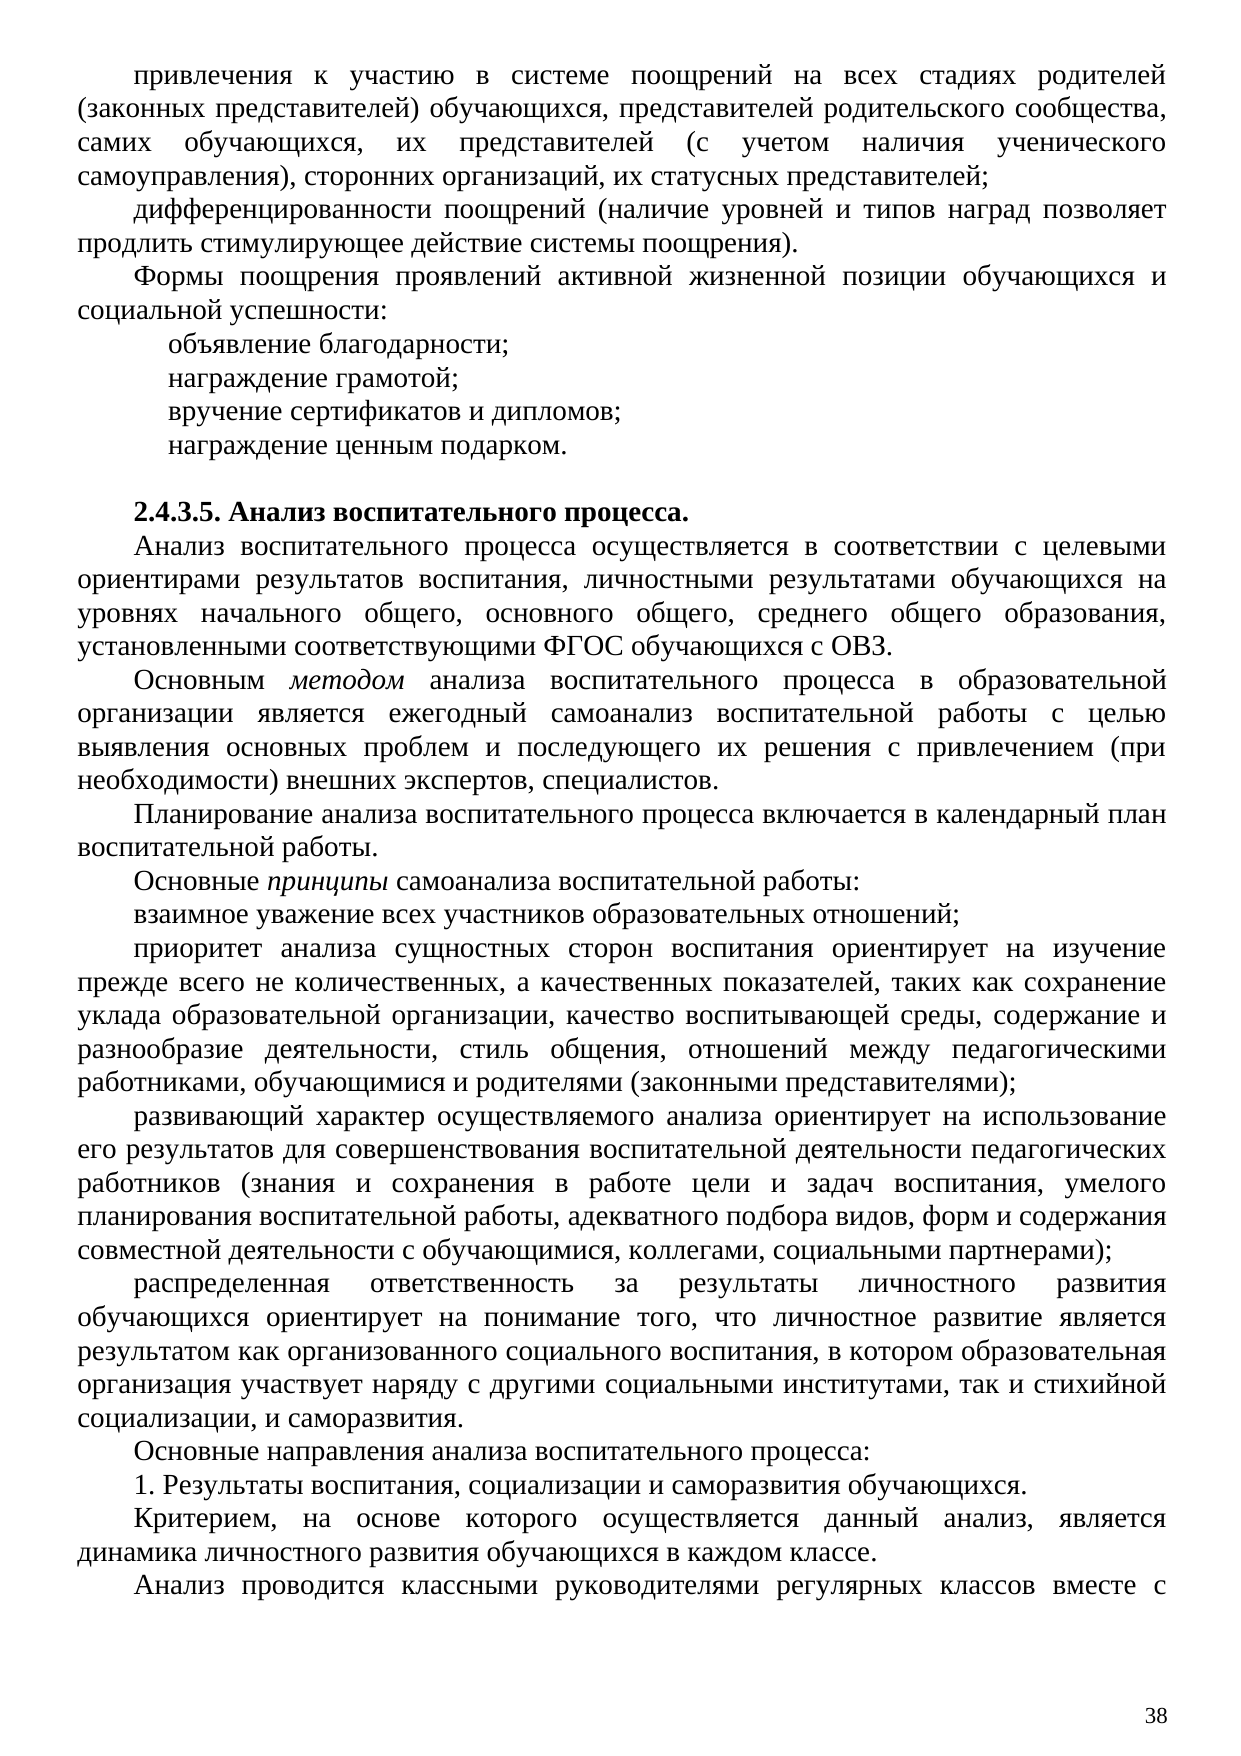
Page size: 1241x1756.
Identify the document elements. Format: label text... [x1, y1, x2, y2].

text объявление благодарности; награждение грамотой; [168, 326, 528, 393]
title 2.4.3.5. Анализ воспитательного процесса. [77, 494, 1167, 528]
text Основные принципы самоанализа воспитательной работы: [77, 863, 1167, 897]
text Планирование анализа воспитательного процесса включается в календарный план воспитательной работы. [77, 796, 1167, 863]
text Основным методом анализа воспитательного процесса в образовательной организации является ежегодный самоанализ воспитательной работы с целью выявления основных проблем и последующего их решения с привлечением (при необходимости) внешних экспертов, специалистов. [77, 662, 1167, 796]
text взаимное уважение всех участников образовательных отношений; [77, 897, 1167, 930]
text Формы поощрения проявлений активной жизненной позиции обучающихся и социальной успешности: [77, 258, 1167, 325]
text привлечения к участию в системе поощрений на всех стадиях родителей (законных представителей) обучающихся, представителей родительского сообщества, самих обучающихся, их представителей (с учетом наличия ученического самоуправления), сторонних организаций, их статусных представителей; [77, 57, 1167, 191]
text Критерием, на основе которого осуществляется данный анализ, является динамика личностного развития обучающихся в каждом классе. [77, 1500, 1167, 1567]
text приоритет анализа сущностных сторон воспитания ориентирует на изучение прежде всего не количественных, а качественных показателей, таких как сохранение уклада образовательной организации, качество воспитывающей среды, содержание и разнообразие деятельности, стиль общения, отношений между педагогическими работниками, обучающимися и родителями (законными представителями); [77, 930, 1167, 1098]
text дифференцированности поощрений (наличие уровней и типов наград позволяет продлить стимулирующее действие системы поощрения). [77, 191, 1167, 258]
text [77, 1567, 1167, 1601]
text Анализ воспитательного процесса осуществляется в соответствии с целевыми ориентирами результатов воспитания, личностными результатами обучающихся на уровнях начального общего, основного общего, среднего общего образования, установленными соответствующими ФГОС обучающихся с ОВЗ. [77, 528, 1167, 662]
text развивающий характер осуществляемого анализа ориентирует на использование его результатов для совершенствования воспитательной деятельности педагогических работников (знания и сохранения в работе цели и задач воспитания, умелого планирования воспитательной работы, адекватного подбора видов, форм и содержания совместной деятельности с обучающимися, коллегами, социальными партнерами); [77, 1098, 1167, 1266]
text вручение сертификатов и дипломов; награждение ценным подарком. [168, 393, 623, 461]
text распределенная ответственность за результаты личностного развития обучающихся ориентирует на понимание того, что личностное развитие является результатом как организованного социального воспитания, в котором образовательная организация участвует наряду с другими социальными институтами, так и стихийной социализации, и саморазвития. [77, 1266, 1167, 1433]
text Основные направления анализа воспитательного процесса: [77, 1433, 1167, 1467]
text 1. Результаты воспитания, социализации и саморазвития обучающихся. [77, 1467, 1167, 1500]
